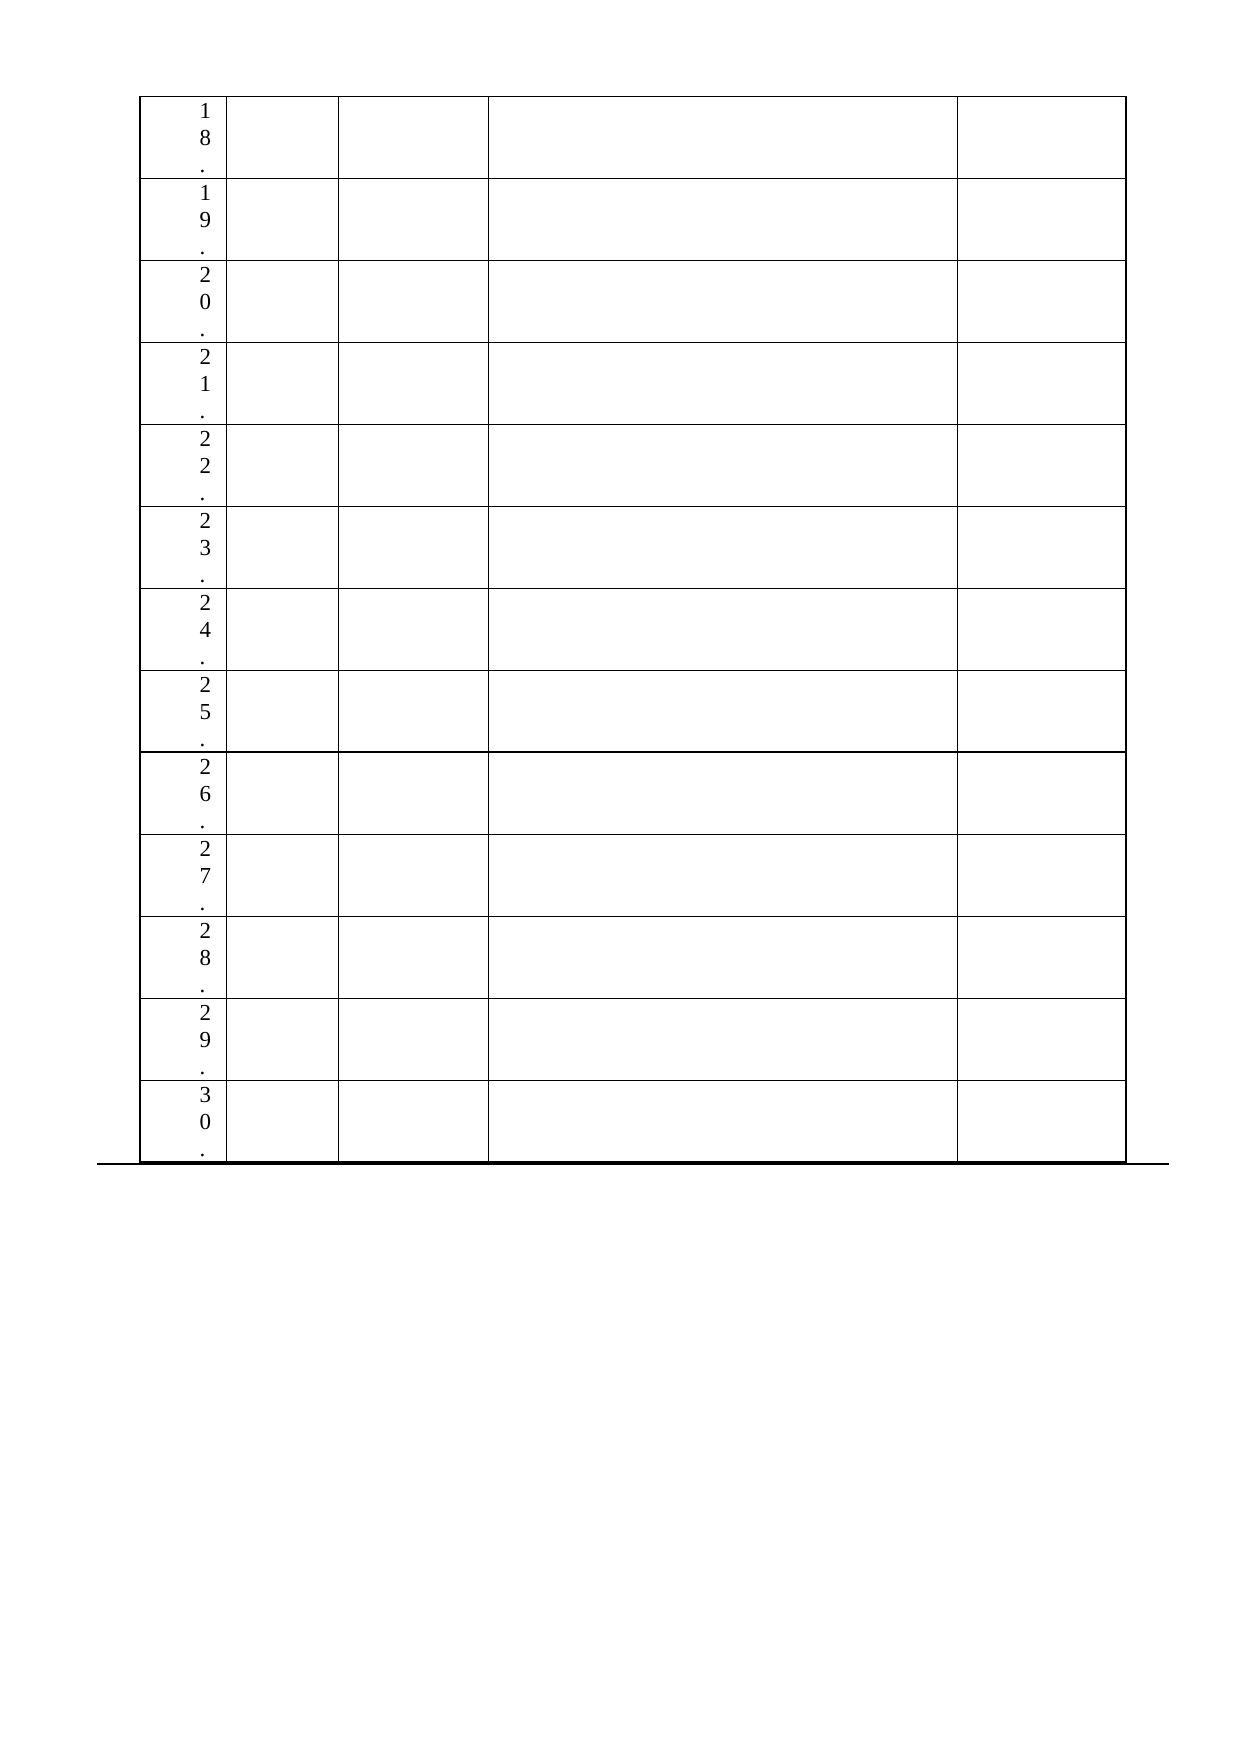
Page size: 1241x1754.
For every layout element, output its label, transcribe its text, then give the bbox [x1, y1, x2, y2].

table_cell [227, 507, 338, 588]
table_cell [489, 261, 957, 342]
table_cell [958, 179, 1125, 260]
table_cell [339, 507, 488, 588]
table_cell 18. [141, 97, 226, 178]
table_cell 26. [141, 753, 226, 834]
table_cell 20. [141, 261, 226, 342]
table_cell [339, 179, 488, 260]
table_cell [339, 589, 488, 669]
table_cell 25. [141, 671, 226, 751]
table_cell [489, 507, 957, 588]
table_cell [227, 179, 338, 260]
table_cell 21. [141, 343, 226, 424]
table_cell [958, 999, 1125, 1079]
table_cell [489, 1081, 957, 1161]
table_cell [958, 917, 1125, 998]
table_cell [489, 425, 957, 506]
table_cell [958, 671, 1125, 751]
table_cell [489, 753, 957, 834]
table_cell [489, 835, 957, 916]
table_cell [489, 999, 957, 1079]
table_cell 30. [141, 1081, 226, 1161]
table_cell [227, 261, 338, 342]
table_cell [339, 1081, 488, 1161]
table_cell [958, 589, 1125, 669]
table_cell [339, 425, 488, 506]
table_cell [227, 589, 338, 669]
table_cell [227, 835, 338, 916]
table_cell [489, 589, 957, 669]
table_cell [339, 97, 488, 178]
table_cell [339, 835, 488, 916]
table_cell [489, 179, 957, 260]
table_cell [339, 917, 488, 998]
table_cell [489, 97, 957, 178]
table_cell [958, 343, 1125, 424]
table_cell 23. [141, 507, 226, 588]
table_cell 28. [141, 917, 226, 998]
table_cell [489, 917, 957, 998]
table_cell [227, 671, 338, 751]
table_cell [958, 1081, 1125, 1161]
table_cell [958, 97, 1125, 178]
table_cell 19. [141, 179, 226, 260]
table_cell [227, 917, 338, 998]
table_cell [227, 97, 338, 178]
table_cell [958, 835, 1125, 916]
table_cell [958, 425, 1125, 506]
table_cell [227, 425, 338, 506]
table_cell [339, 261, 488, 342]
table_cell [489, 343, 957, 424]
table_cell 29. [141, 999, 226, 1079]
table_cell 24. [141, 589, 226, 669]
table_cell [339, 343, 488, 424]
table_cell 27. [141, 835, 226, 916]
table_cell [958, 261, 1125, 342]
table_cell 22. [141, 425, 226, 506]
table_cell [339, 753, 488, 834]
table_cell [227, 999, 338, 1079]
table_cell [339, 671, 488, 751]
table_cell [958, 753, 1125, 834]
table_cell [227, 753, 338, 834]
table_cell [227, 343, 338, 424]
table_cell [489, 671, 957, 751]
table_cell [958, 507, 1125, 588]
table_cell [227, 1081, 338, 1161]
table_cell [339, 999, 488, 1079]
